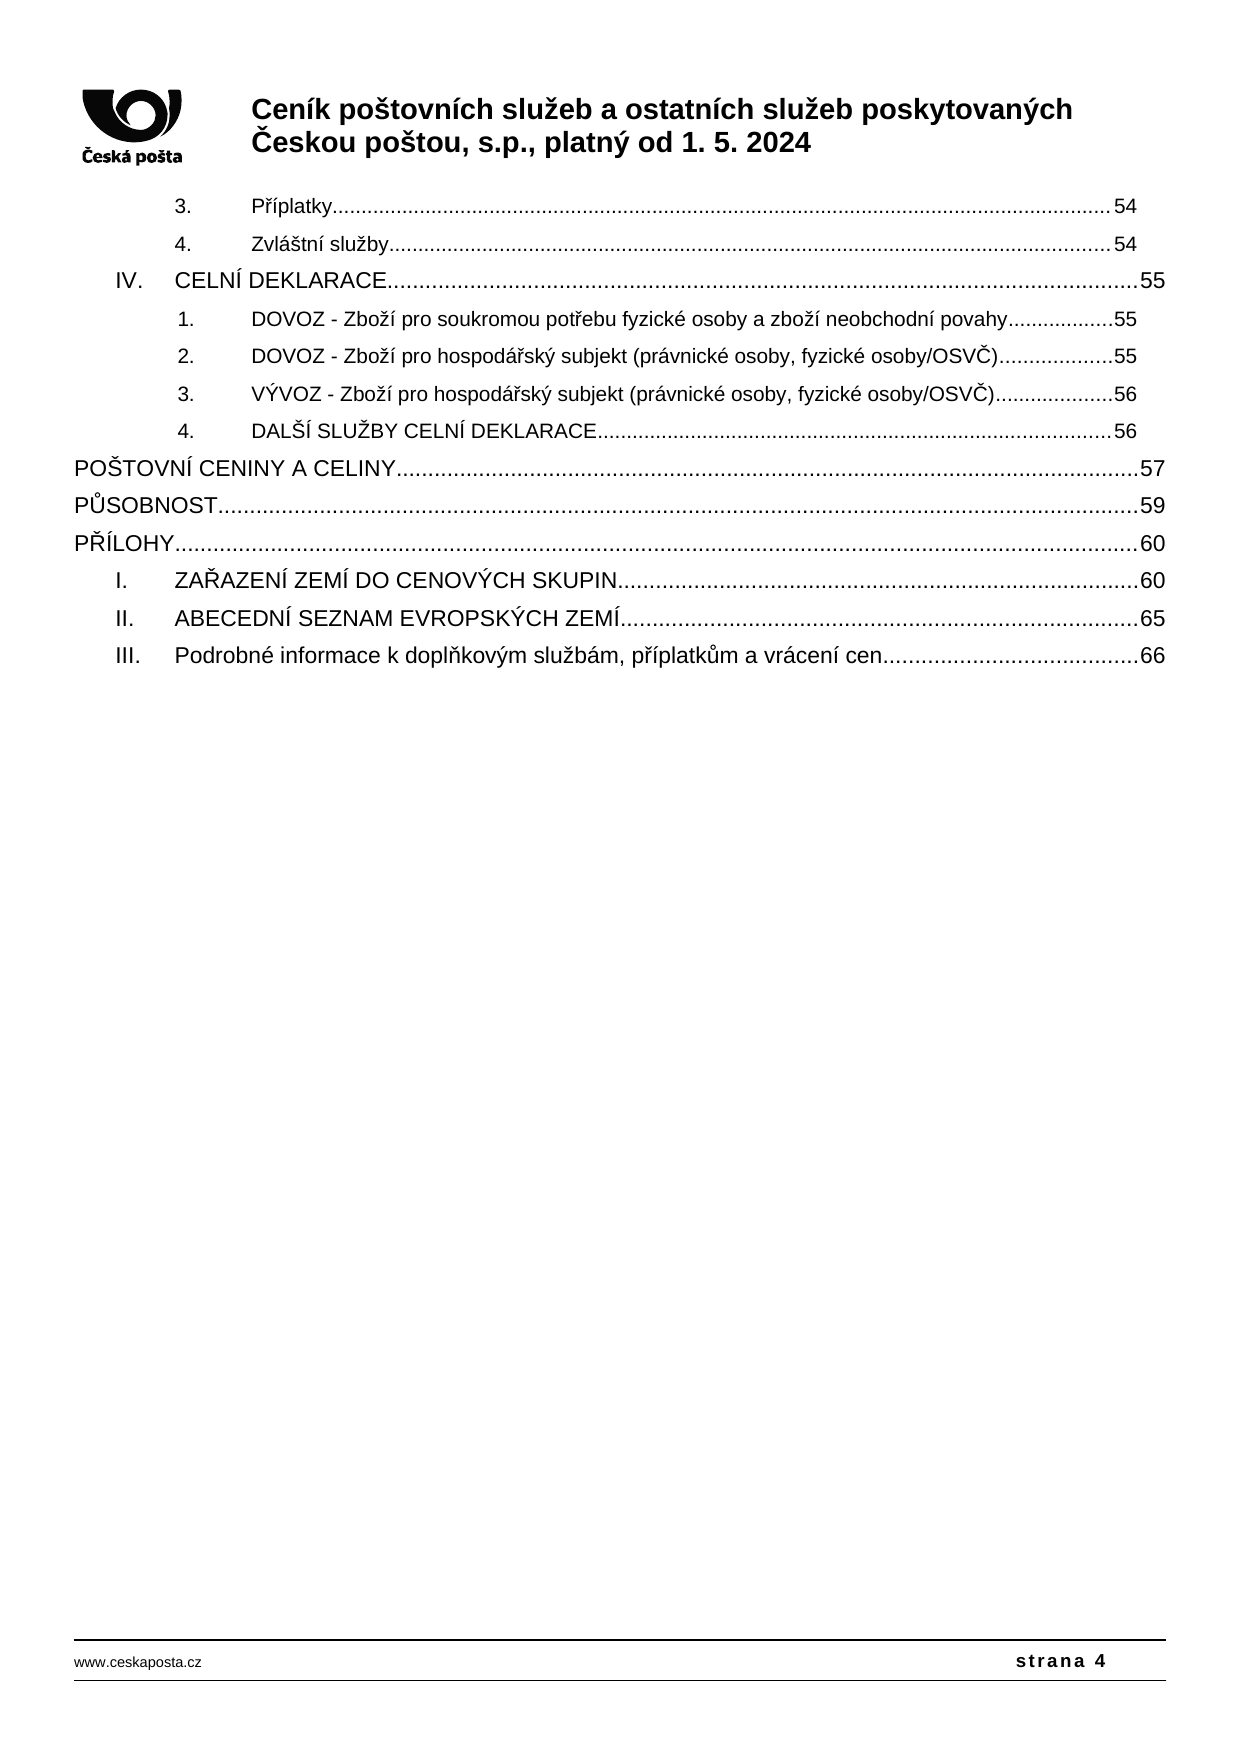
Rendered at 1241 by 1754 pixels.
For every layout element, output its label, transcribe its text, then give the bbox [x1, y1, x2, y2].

text 2. DOVOZ - Zboží pro hospodářský subjekt (právnické osoby, fyzické osoby/OSVČ) 55 [177, 342, 1196, 369]
text III. Podrobné informace k doplňkovým službám, příplatkům a vrácení cen 66 [115, 642, 1166, 669]
text 4. Zvláštní služby 54 [174, 229, 1196, 257]
text 1. DOVOZ - Zboží pro soukromou potřebu fyzické osoby a zboží neobchodní povahy 55 [177, 304, 1196, 332]
text I. ZAŘAZENÍ ZEMÍ DO CENOVÝCH SKUPIN 60 [115, 567, 1166, 594]
text 4. DALŠÍ SLUŽBY CELNÍ DEKLARACE 56 [177, 417, 1196, 444]
text POŠTOVNÍ CENINY A CELINY 57 [74, 454, 1166, 482]
text PŮSOBNOST 59 [74, 492, 1166, 519]
text PŘÍLOHY 60 [74, 529, 1166, 557]
text IV. CELNÍ DEKLARACE 55 [115, 267, 1166, 294]
text 3. VÝVOZ - Zboží pro hospodářský subjekt (právnické osoby, fyzické osoby/OSVČ) 56 [177, 379, 1196, 407]
text 3. Příplatky 54 [174, 192, 1196, 219]
text II. ABECEDNÍ SEZNAM EVROPSKÝCH ZEMÍ 65 [115, 604, 1166, 632]
